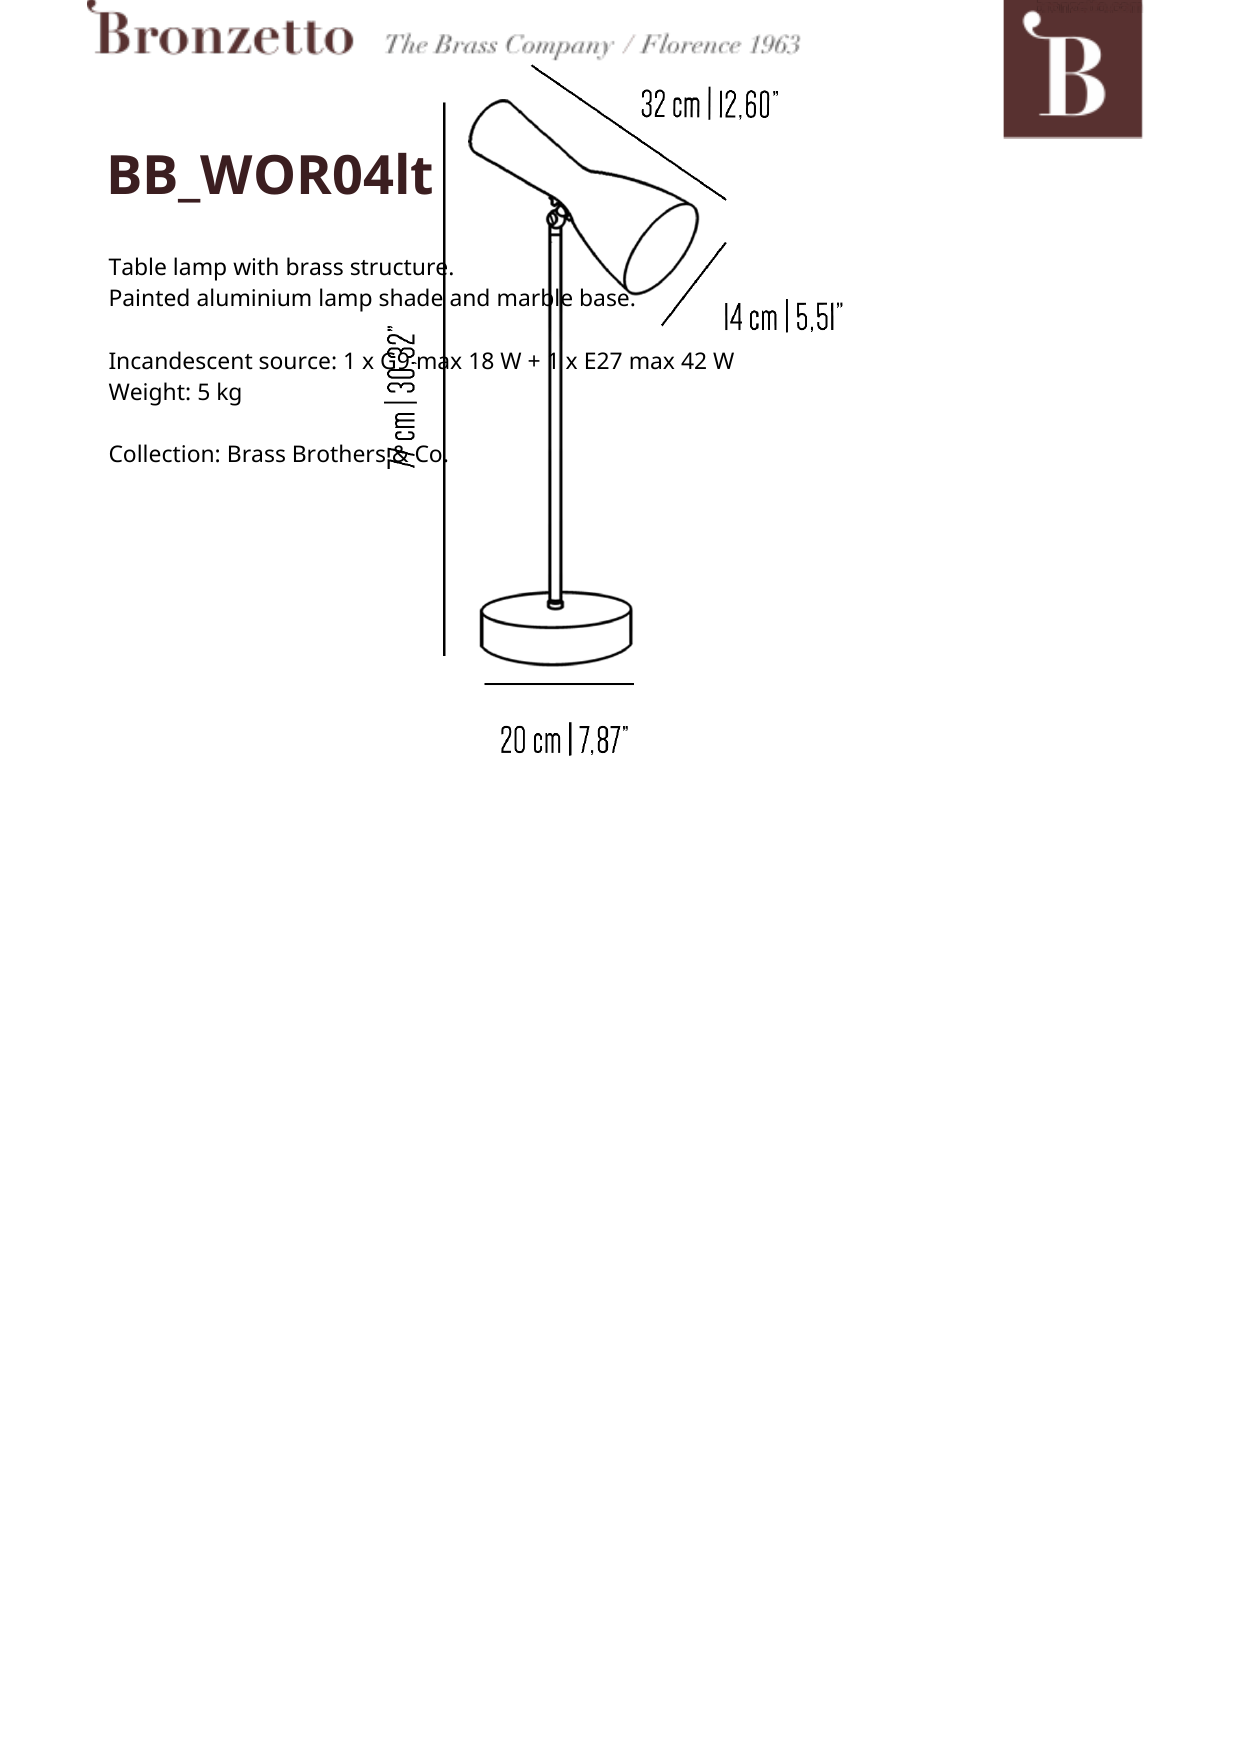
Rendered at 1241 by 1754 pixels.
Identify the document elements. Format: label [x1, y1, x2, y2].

picture [1003, 0, 1144, 139]
picture [87, 0, 933, 834]
picture [343, 161, 353, 188]
